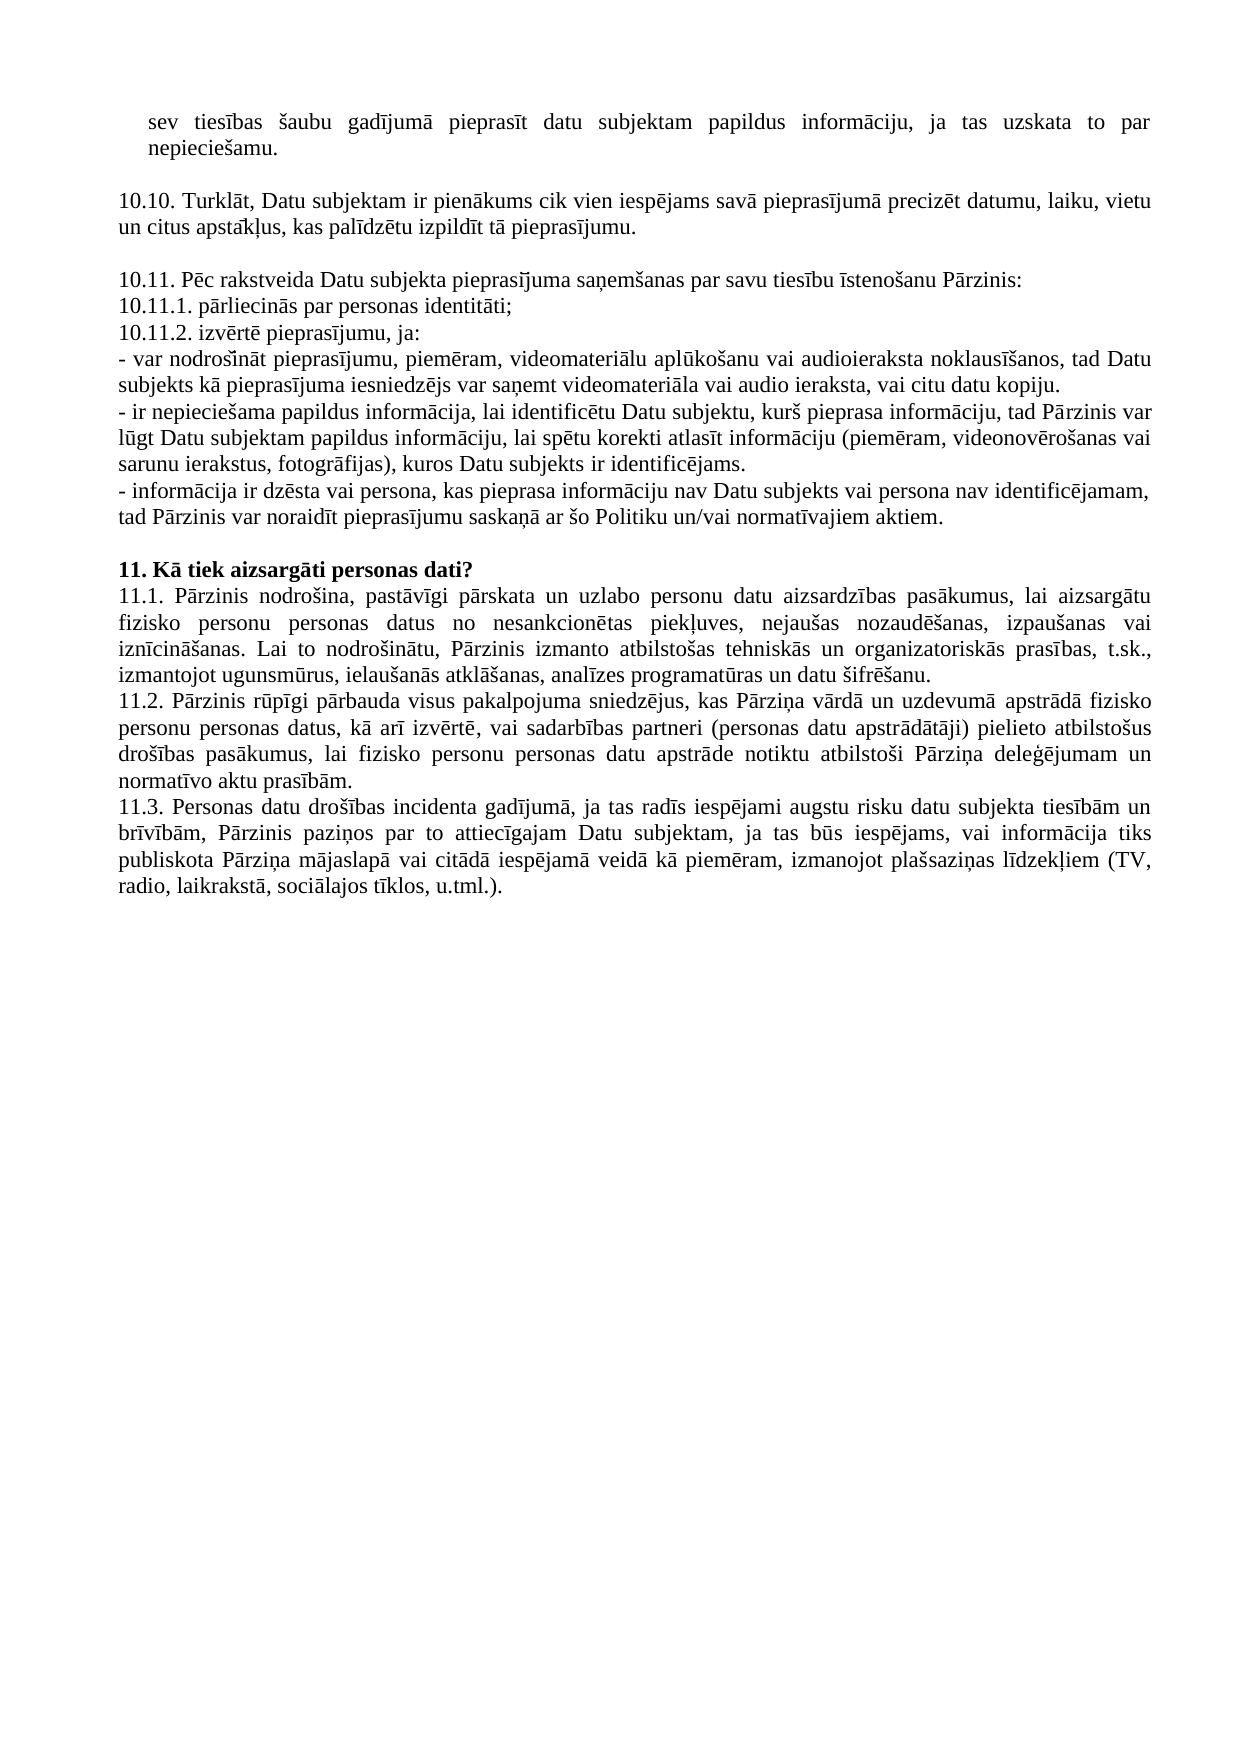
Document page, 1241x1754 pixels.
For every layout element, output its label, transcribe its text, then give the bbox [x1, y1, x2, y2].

text 11.3. Personas datu drošības incidenta gadījumā, ja tas radīs iespējami augstu risku datu subjekta tiesībām un brīvībām, Pārzinis paziņos par to attiecīgajam Datu subjektam, ja tas būs iespējams, vai informācija tiks publiskota Pārziņa mājaslapā vai citādā iespējamā veidā kā piemēram, izmanojot plašsaziņas līdzekļiem (TV, radio, laikrakstā, sociālajos tīklos, u.tml.). [118, 793, 1152, 898]
text - informācija ir dzēsta vai persona, kas pieprasa informāciju nav Datu subjekts vai persona nav identificējamam, tad Pārzinis var noraidīt pieprasījumu saskaņā ar šo Politiku un/vai normatīvajiem aktiem. [118, 477, 1152, 529]
text 11.2. Pārzinis rūpīgi pārbauda visus pakalpojuma sniedzējus, kas Pārziņa vārdā un uzdevumā apstrādā fizisko personu personas datus, kā arī izvērtē, vai sadarbības partneri (personas datu apstrādātāji) pielieto atbilstošus drošības pasākumus, lai fizisko personu personas datu apstrāde notiktu atbilstoši Pārziņa deleģējumam un normatīvo aktu prasībām. [118, 688, 1152, 793]
text - ir nepieciešama papildus informācija, lai identificētu Datu subjektu, kurš pieprasa informāciju, tad Pārzinis var lūgt Datu subjektam papildus informāciju, lai spētu korekti atlasīt informāciju (piemēram, videonovērošanas vai sarunu ierakstus, fotogrāfijas), kuros Datu subjekts ir identificējams. [118, 398, 1152, 477]
text - var nodrošināt pieprasījumu, piemēram, videomateriālu aplūkošanu vai audioieraksta noklausīšanos, tad Datu subjekts kā pieprasījuma iesniedzējs var saņemt videomateriāla vai audio ieraksta, vai citu datu kopiju. [118, 345, 1152, 398]
text 10.11. Pēc rakstveida Datu subjekta pieprasījuma saņemšanas par savu tiesību īstenošanu Pārzinis: [118, 266, 1152, 292]
text 10.10. Turklāt, Datu subjektam ir pienākums cik vien iespējams savā pieprasījumā precizēt datumu, laiku, vietu un citus apstākļus, kas palīdzētu izpildīt tā pieprasījumu. [118, 187, 1152, 239]
text 10.11.1. pārliecinās par personas identitāti; [118, 292, 1152, 319]
text 11.1. Pārzinis nodrošina, pastāvīgi pārskata un uzlabo personu datu aizsardzības pasākumus, lai aizsargātu fizisko personu personas datus no nesankcionētas piekļuves, nejaušas nozaudēšanas, izpaušanas vai iznīcināšanas. Lai to nodrošinātu, Pārzinis izmanto atbilstošas tehniskās un organizatoriskās prasības, t.sk., izmantojot ugunsmūrus, ielaušanās atklāšanas, analīzes programatūras un datu šifrēšanu. [118, 582, 1152, 688]
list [118, 108, 1152, 161]
text 11. Kā tiek aizsargāti personas dati? [118, 556, 1152, 582]
text 10.11.2. izvērtē pieprasījumu, ja: [118, 319, 1152, 345]
